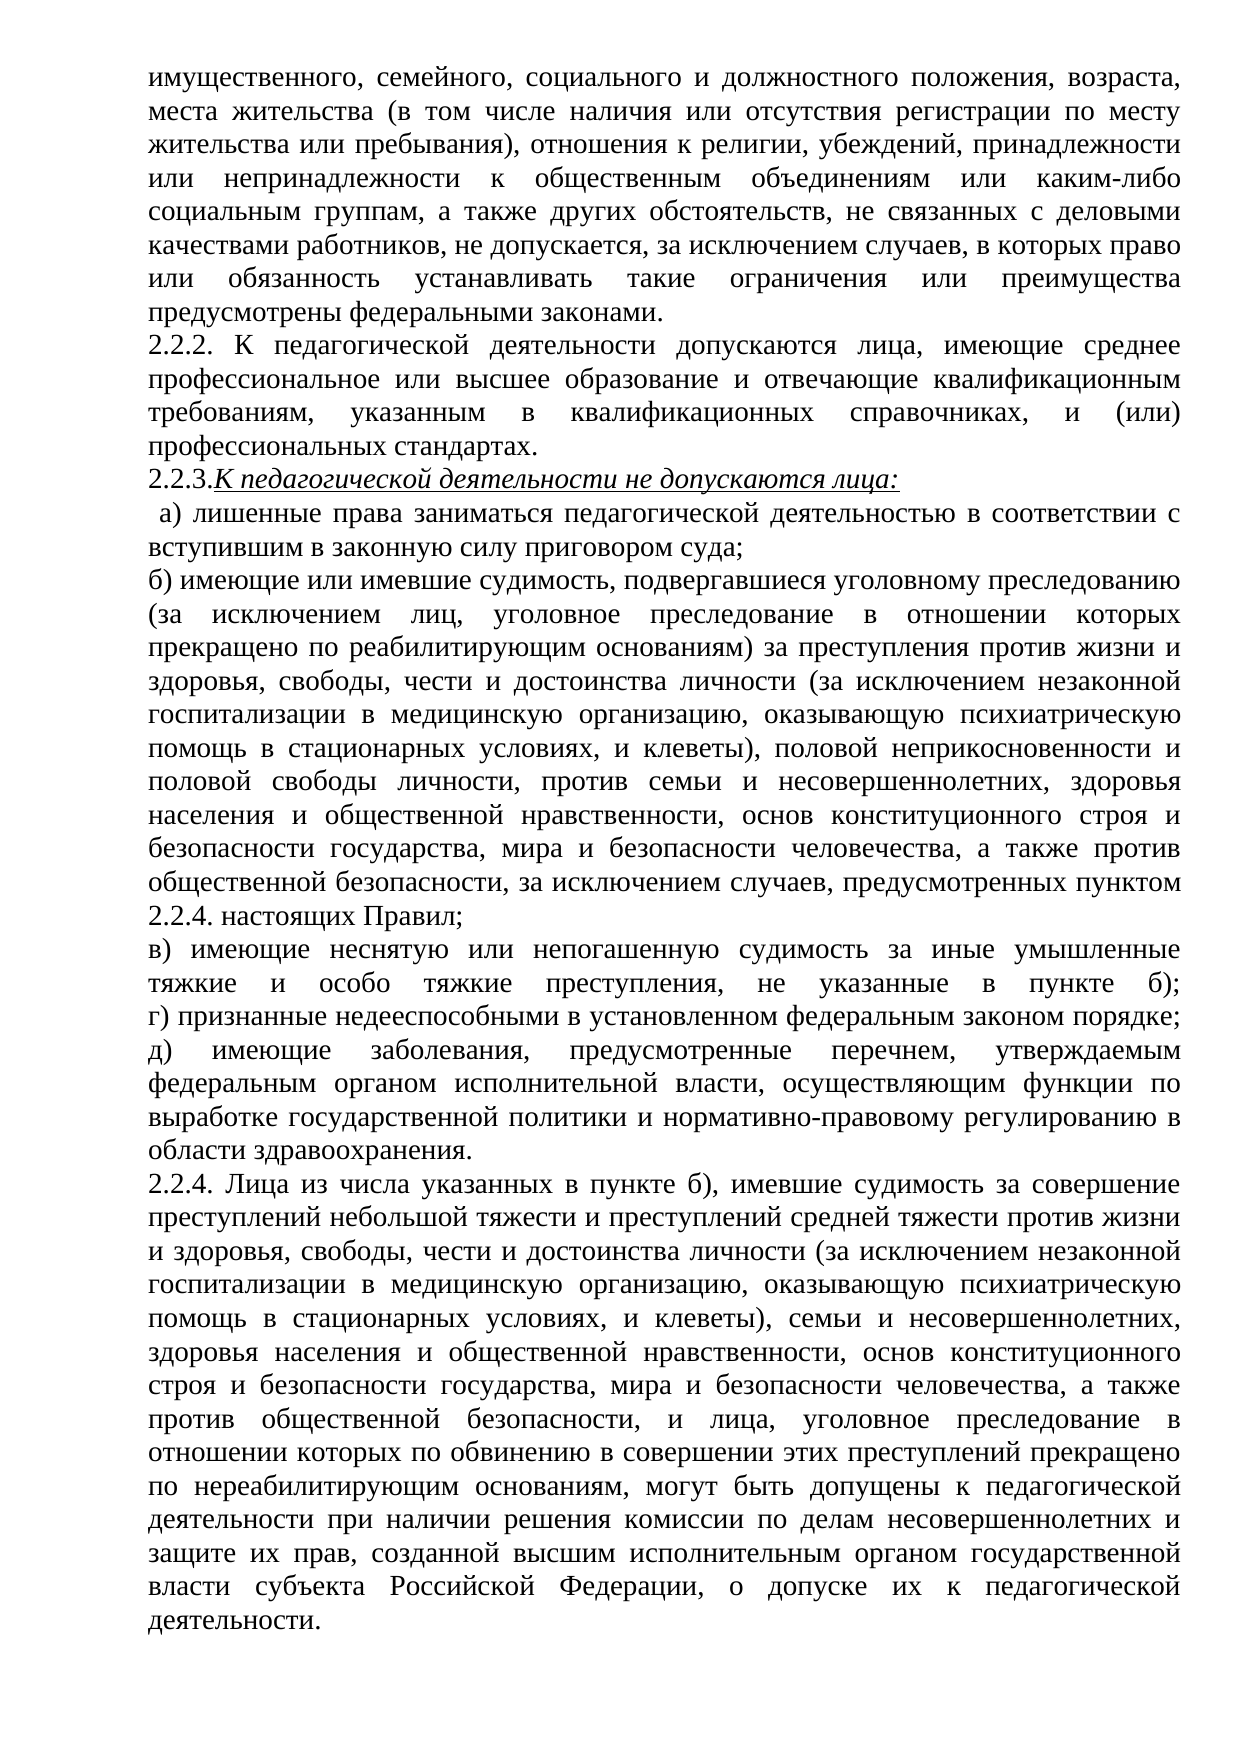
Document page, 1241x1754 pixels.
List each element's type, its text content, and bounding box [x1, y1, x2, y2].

text а) лишенные права заниматься педагогической деятельностью в соответствии с вступившим в законную силу приговором суда; [148, 495, 1182, 562]
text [148, 1166, 1182, 1636]
text в) имеющие неснятую или непогашенную судимость за иные умышленные тяжкие и особо тяжкие преступления, не указанные в пункте б); г) признанные недееспособными в установленном федеральным законом порядке; д) имеющие заболевания, предусмотренные перечнем, утверждаемым федеральным органом исполнительной власти, осуществляющим функции по выработке государственной политики и нормативно-правовому регулированию в области здравоохранения. [148, 931, 1182, 1166]
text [148, 59, 1182, 327]
text 2.2.2. К педагогической деятельности допускаются лица, имеющие среднее профессиональное или высшее образование и отвечающие квалификационным требованиям, указанным в квалификационных справочниках, и (или) профессиональных стандартах. [148, 327, 1182, 462]
text 2.2.3.К педагогической деятельности не допускаются лица: [148, 462, 1182, 495]
text б) имеющие или имевшие судимость, подвергавшиеся уголовному преследованию (за исключением лиц, уголовное преследование в отношении которых прекращено по реабилитирующим основаниям) за преступления против жизни и здоровья, свободы, чести и достоинства личности (за исключением незаконной госпитализации в медицинскую организацию, оказывающую психиатрическую помощь в стационарных условиях, и клеветы), половой неприкосновенности и половой свободы личности, против семьи и несовершеннолетних, здоровья населения и общественной нравственности, основ конституционного строя и безопасности государства, мира и безопасности человечества, а также против общественной безопасности, за исключением случаев, предусмотренных пунктом 2.2.4. настоящих Правил; [148, 562, 1182, 931]
